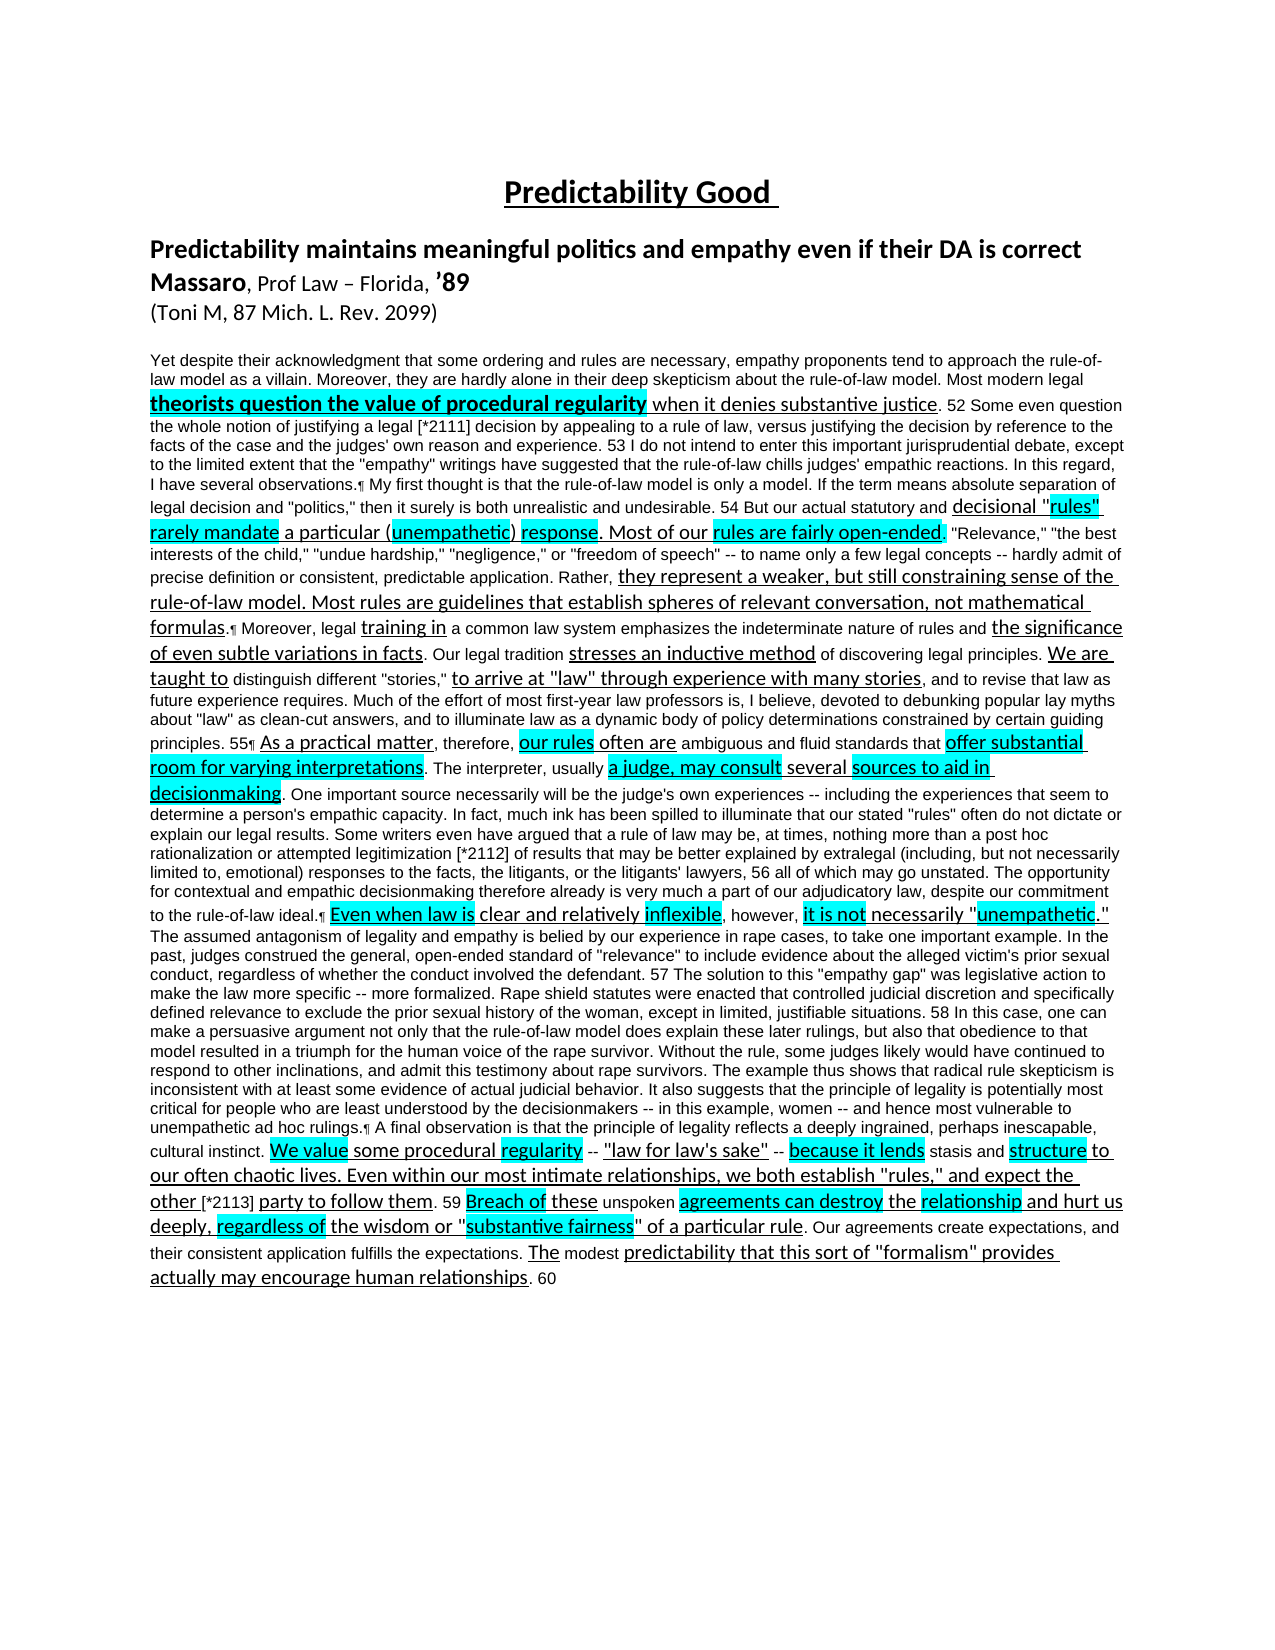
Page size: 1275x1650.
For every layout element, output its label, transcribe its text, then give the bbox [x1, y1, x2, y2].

text Massaro, Prof Law – Florida, ’89 [150, 265, 1125, 298]
subtitle Predictability Good [150, 171, 1125, 212]
text Yet despite their acknowledgment that some ordering and rules are necessary, empathy proponents tend to approach the rule-of-law model as a villain. Moreover, they are hardly alone in their deep skepticism about the rule-of-law model. Most modern legal theorists question the value of procedural regularity when it denies substantive justice. 52 Some even question the whole notion of justifying a legal [*2111] decision by appealing to a rule of law, versus justifying the decision by reference to the facts of the case and the judges' own reason and experience. 53 I do not intend to enter this important jurisprudential debate, except to the limited extent that the "empathy" writings have suggested that the rule-of-law chills judges' empathic reactions. In this regard, I have several observations.¶ My first thought is that the rule-of-law model is only a model. If the term means absolute separation of legal decision and "politics," then it surely is both unrealistic and undesirable. 54 But our actual statutory and decisional "rules" rarely mandate a particular (unempathetic) response. Most of our rules are fairly open-ended. "Relevance," "the best interests of the child," "undue hardship," "negligence," or "freedom of speech" -- to name only a few legal concepts -- hardly admit of precise definition or consistent, predictable application. Rather, they represent a weaker, but still constraining sense of the rule-of-law model. Most rules are guidelines that establish spheres of relevant conversation, not mathematical formulas.¶ Moreover, legal training in a common law system emphasizes the indeterminate nature of rules and the significance of even subtle variations in facts. Our legal tradition stresses an inductive method of discovering legal principles. We are taught to distinguish different "stories," to arrive at "law" through experience with many stories, and to revise that law as future experience requires. Much of the effort of most first-year law professors is, I believe, devoted to debunking popular lay myths about "law" as clean-cut answers, and to illuminate law as a dynamic body of policy determinations constrained by certain guiding principles. 55¶ As a practical matter, therefore, our rules often are ambiguous and fluid standards that offer substantial room for varying interpretations. The interpreter, usually a judge, may consult several sources to aid in decisionmaking. One important source necessarily will be the judge's own experiences -- including the experiences that seem to determine a person's empathic capacity. In fact, much ink has been spilled to illuminate that our stated "rules" often do not dictate or explain our legal results. Some writers even have argued that a rule of law may be, at times, nothing more than a post hoc rationalization or attempted legitimization [*2112] of results that may be better explained by extralegal (including, but not necessarily limited to, emotional) responses to the facts, the litigants, or the litigants' lawyers, 56 all of which may go unstated. The opportunity for contextual and empathic decisionmaking therefore already is very much a part of our adjudicatory law, despite our commitment to the rule-of-law ideal.¶ Even when law is clear and relatively inflexible, however, it is not necessarily "unempathetic." The assumed antagonism of legality and empathy is belied by our experience in rape cases, to take one important example. In the past, judges construed the general, open-ended standard of "relevance" to include evidence about the alleged victim's prior sexual conduct, regardless of whether the conduct involved the defendant. 57 The solution to this "empathy gap" was legislative action to make the law more specific -- more formalized. Rape shield statutes were enacted that controlled judicial discretion and specifically defined relevance to exclude the prior sexual history of the woman, except in limited, justifiable situations. 58 In this case, one can make a persuasive argument not only that the rule-of-law model does explain these later rulings, but also that obedience to that model resulted in a triumph for the human voice of the rape survivor. Without the rule, some judges likely would have continued to respond to other inclinations, and admit this testimony about rape survivors. The example thus shows that radical rule skepticism is inconsistent with at least some evidence of actual judicial behavior. It also suggests that the principle of legality is potentially most critical for people who are least understood by the decisionmakers -- in this example, women -- and hence most vulnerable to unempathetic ad hoc rulings.¶ A final observation is that the principle of legality reflects a deeply ingrained, perhaps inescapable, cultural instinct. We value some procedural regularity -- "law for law's sake" -- because it lends stasis and structure to our often chaotic lives. Even within our most intimate relationships, we both establish "rules," and expect the other [*2113] party to follow them. 59 Breach of these unspoken agreements can destroy the relationship and hurt us deeply, regardless of the wisdom or "substantive fairness" of a particular rule. Our agreements create expectations, and their consistent application fulfills the expectations. The modest predictability that this sort of "formalism" provides actually may encourage human relationships. 60 [150, 350, 1125, 1290]
text (Toni M, 87 Mich. L. Rev. 2099) [150, 298, 1125, 326]
subtitle Predictability maintains meaningful politics and empathy even if their DA is correct [150, 232, 1125, 265]
